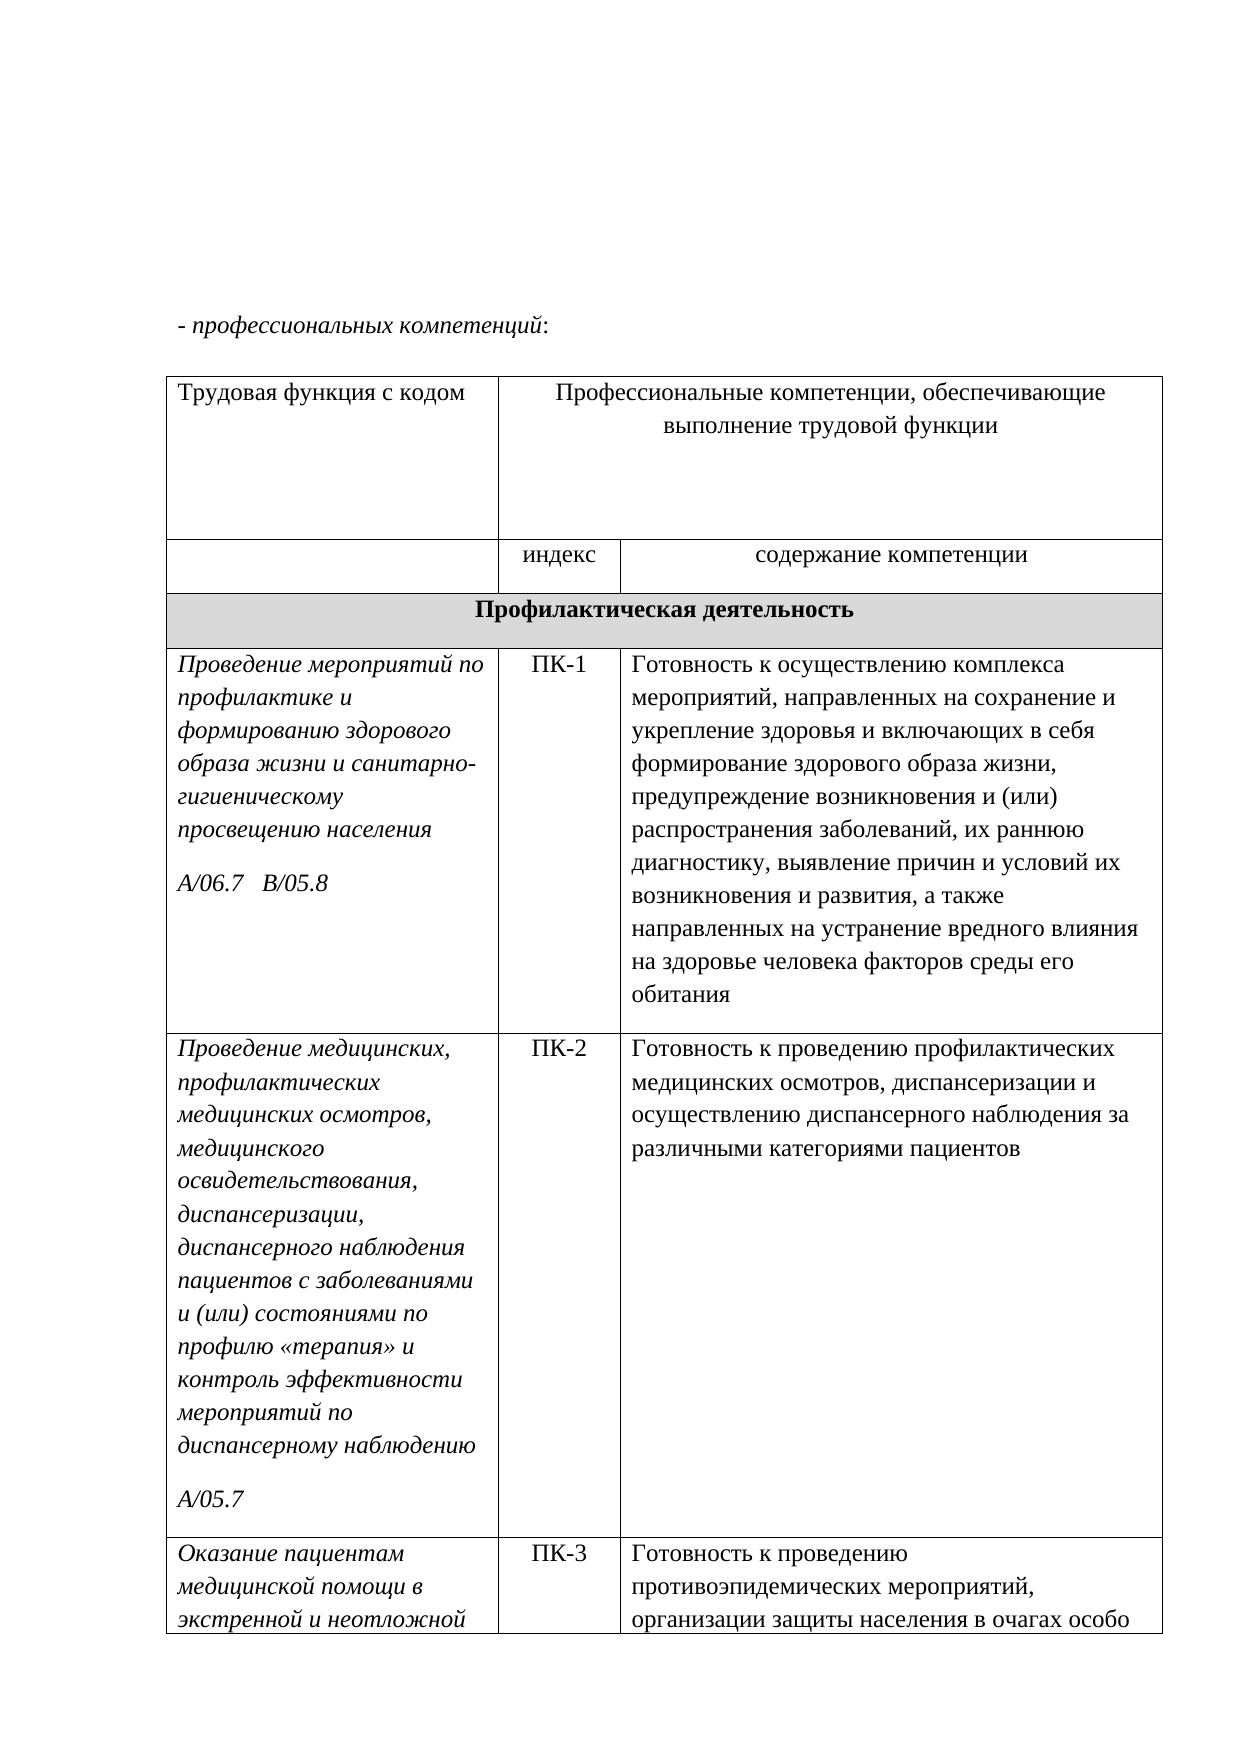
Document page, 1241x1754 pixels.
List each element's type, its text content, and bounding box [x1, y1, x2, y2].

table_cell Профилактическая деятельность [167, 594, 1162, 648]
table_cell содержание компетенции [621, 540, 1162, 593]
table_cell Проведение мероприятий по профилактике и формированию здорового образа жизни и санитарно-гигиеническому просвещению населения А/06.7 В/05.8 [167, 649, 498, 1032]
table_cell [167, 1538, 498, 1633]
table_cell Готовность к осуществлению комплекса мероприятий, направленных на сохранение и укрепление здоровья и включающих в себя формирование здорового образа жизни, предупреждение возникновения и (или) распространения заболеваний, их раннюю диагностику, выявление причин и условий их возникновения и развития, а также направленных на устранение вредного влияния на здоровье человека факторов среды его обитания [621, 649, 1162, 1032]
table_cell [167, 540, 498, 593]
table_header Трудовая функция с кодом [167, 377, 498, 538]
table_cell Проведение медицинских, профилактических медицинских осмотров, медицинского освидетельствования, диспансеризации, диспансерного наблюдения пациентов с заболеваниями и (или) состояниями по профилю «терапия» и контроль эффективности мероприятий по диспансерному наблюдению A/05.7 [167, 1034, 498, 1537]
text - профессиональных компетенций: [177, 310, 1152, 338]
table_cell ПК-3 [499, 1538, 620, 1633]
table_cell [621, 1538, 1162, 1633]
table_cell ПК-2 [499, 1034, 620, 1537]
table_cell Готовность к проведению профилактических медицинских осмотров, диспансеризации и осуществлению диспансерного наблюдения за различными категориями пациентов [621, 1034, 1162, 1537]
table_header Профессиональные компетенции, обеспечивающие выполнение трудовой функции [499, 377, 1162, 538]
table_cell индекс [499, 540, 620, 593]
table_cell ПК-1 [499, 649, 620, 1032]
